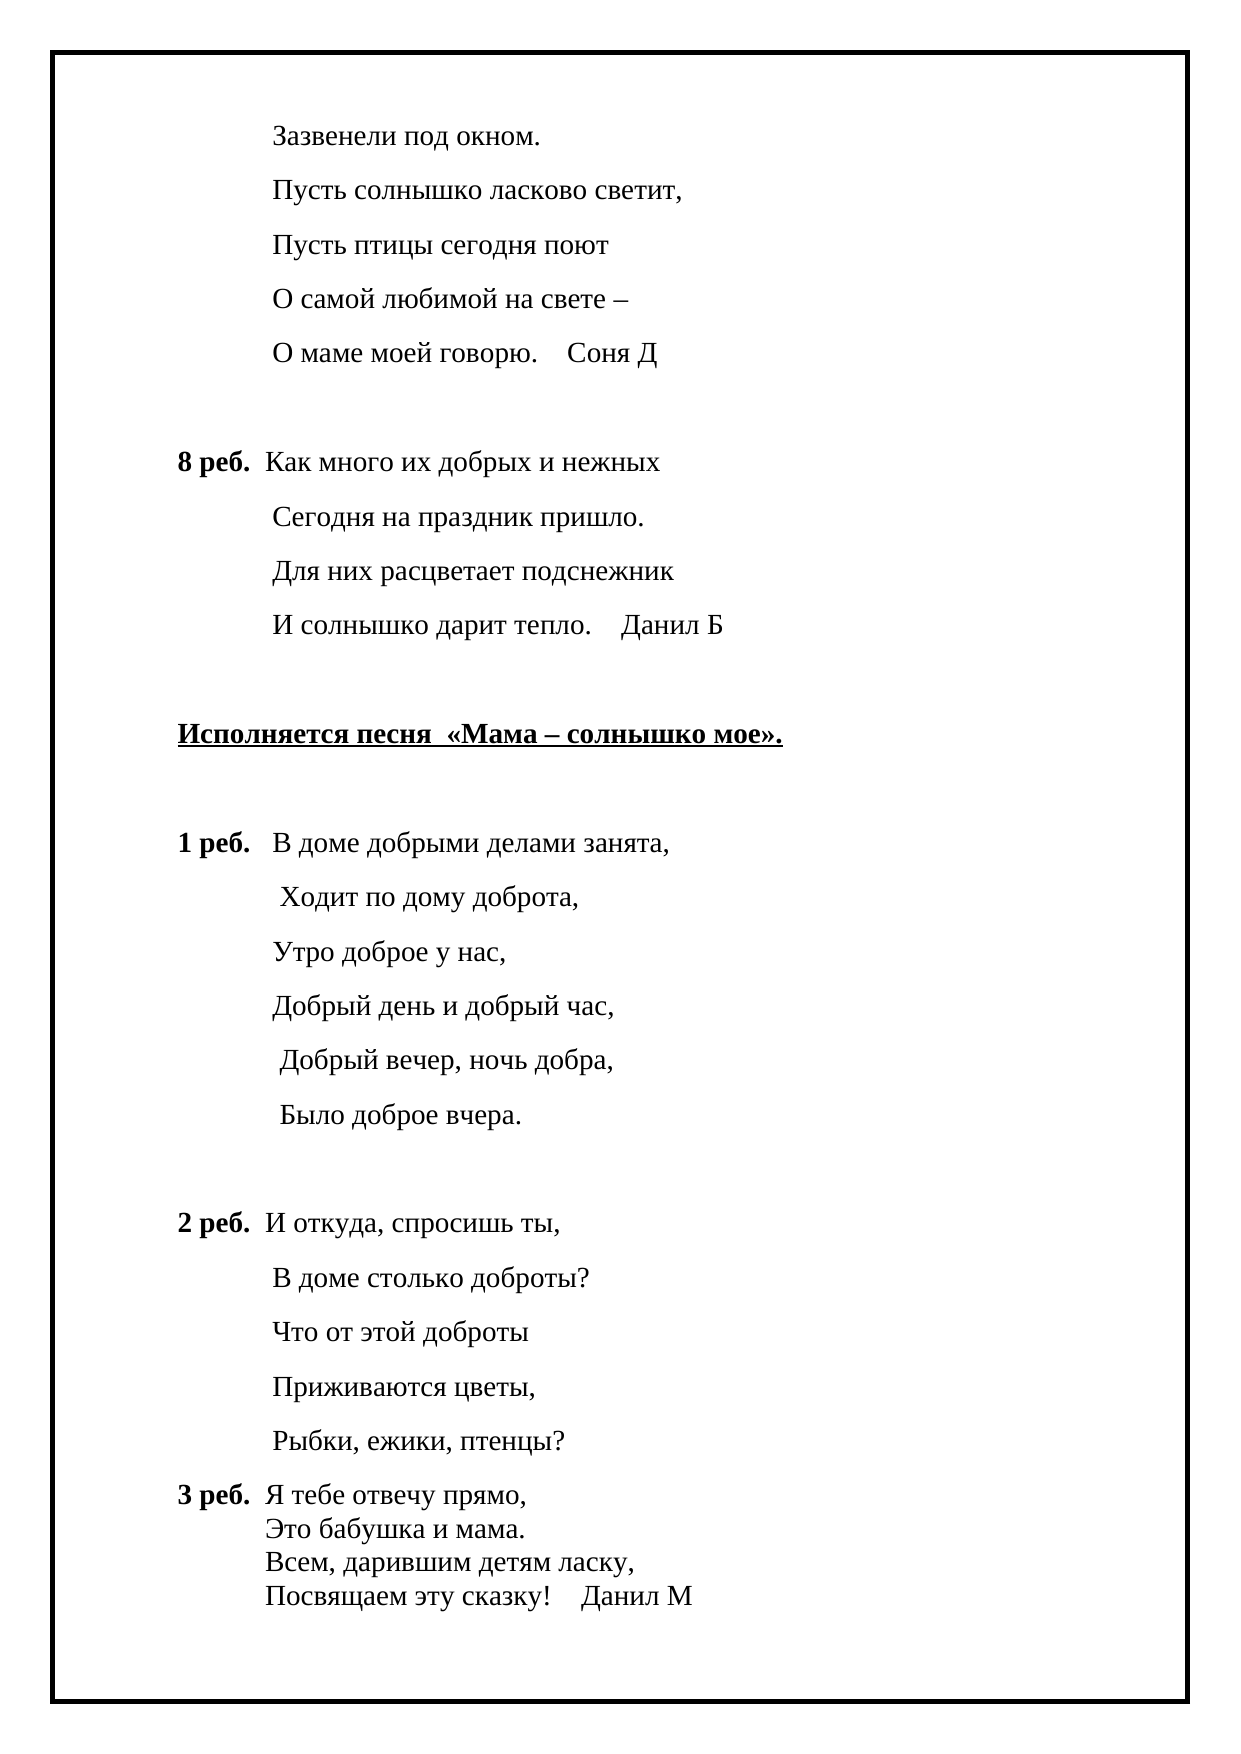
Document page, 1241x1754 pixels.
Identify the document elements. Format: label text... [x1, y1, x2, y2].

text Было доброе вчера. [177, 1097, 1152, 1130]
text Зазвенели под окном. [177, 118, 1152, 152]
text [177, 1477, 1152, 1612]
text Сегодня на праздник пришло. [177, 499, 1152, 532]
text И солнышко дарит тепло. Данил Б [177, 607, 1152, 641]
text Добрый день и добрый час, [177, 988, 1152, 1022]
text 8 реб. Как много их добрых и нежных [177, 444, 1152, 478]
text Утро доброе у нас, [177, 934, 1152, 967]
text Пусть солнышко ласково светит, [177, 172, 1152, 206]
text 1 реб. В доме добрыми делами занята, [177, 825, 1152, 858]
text Добрый вечер, ночь добра, [177, 1042, 1152, 1076]
text Ходит по дому доброта, [177, 879, 1152, 913]
text Рыбки, ежики, птенцы? [177, 1423, 1152, 1457]
text 2 реб. И откуда, спросишь ты, [177, 1206, 1152, 1239]
text Что от этой доброты [177, 1314, 1152, 1348]
text О маме моей говорю. Соня Д [177, 336, 1152, 369]
text Пусть птицы сегодня поют [177, 227, 1152, 260]
text О самой любимой на свете – [177, 281, 1152, 315]
text В доме столько доброты? [177, 1260, 1152, 1293]
text Приживаются цветы, [177, 1369, 1152, 1402]
text Исполняется песня «Мама – солнышко мое». [177, 716, 1152, 750]
text Для них расцветает подснежник [177, 553, 1152, 587]
